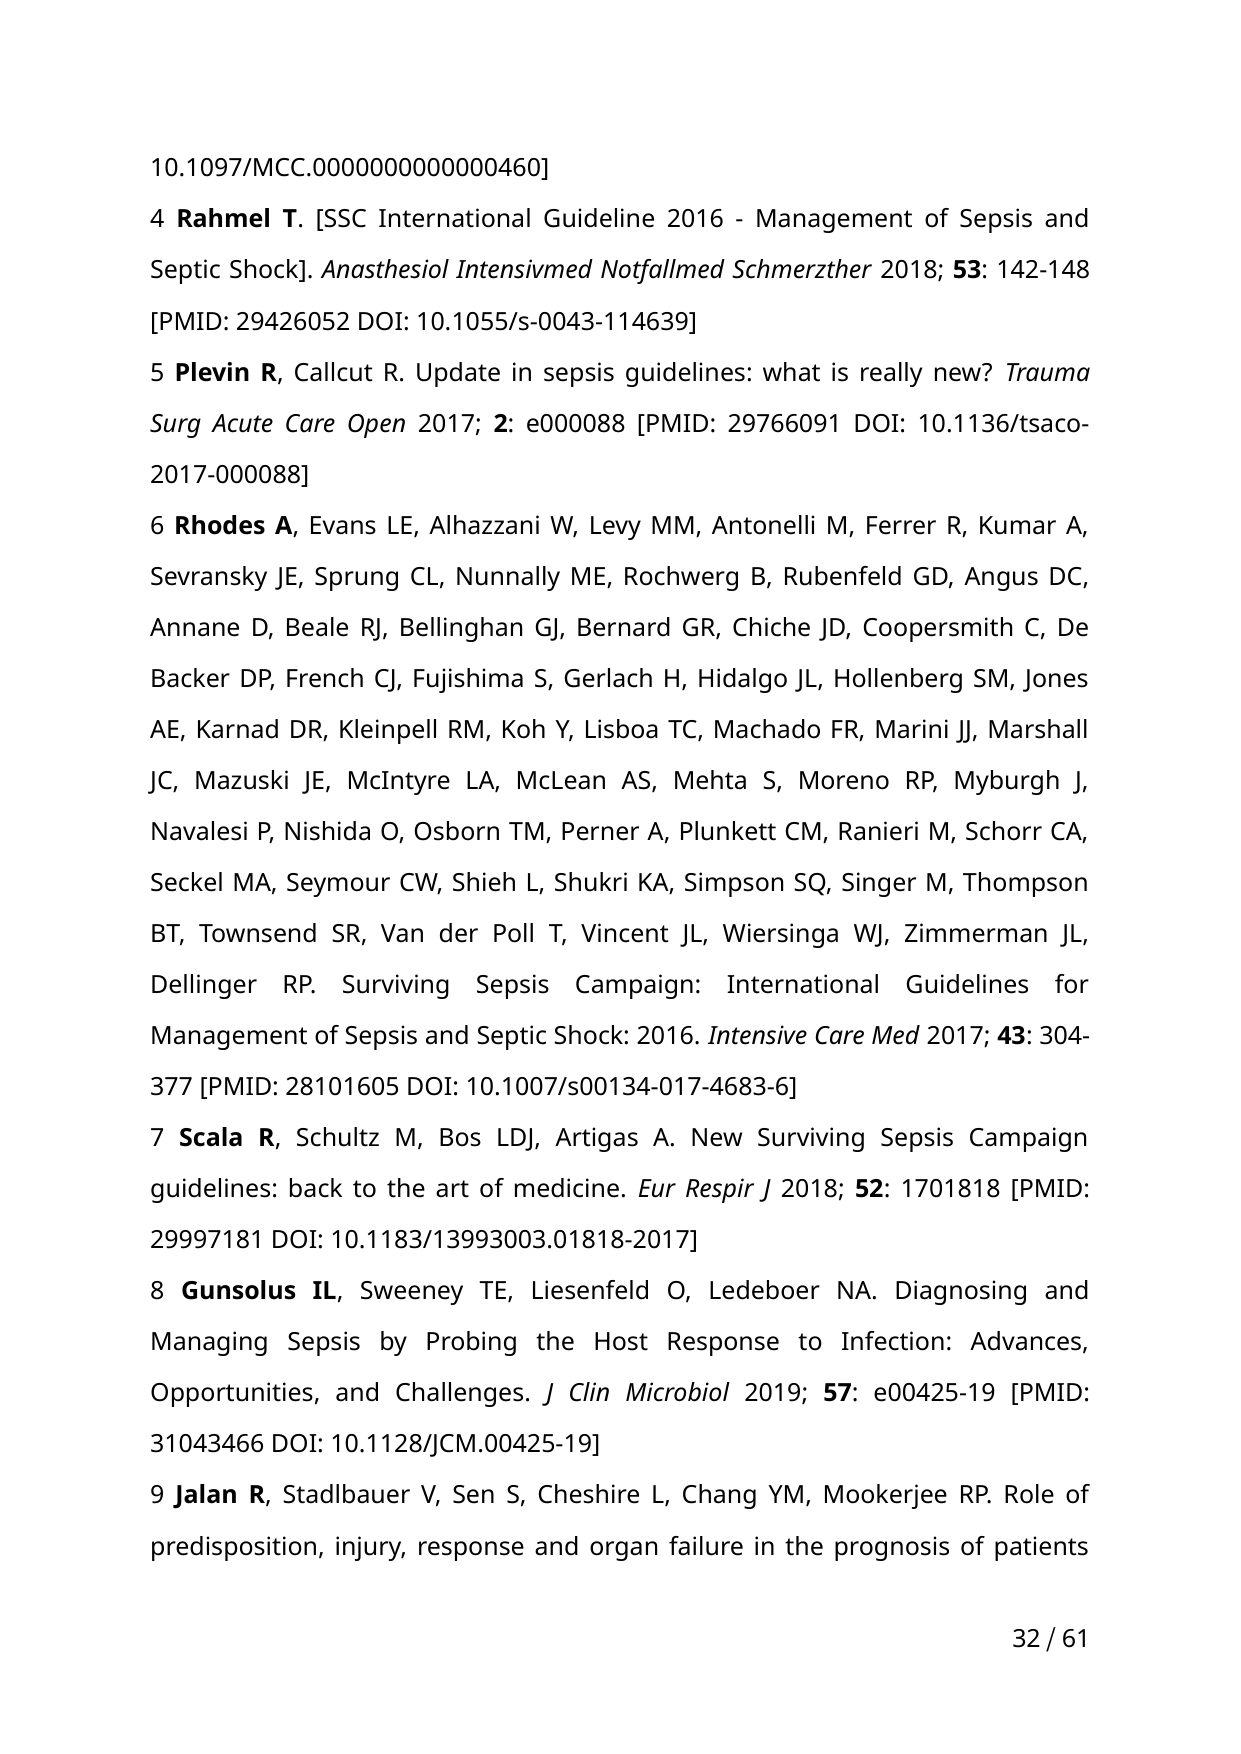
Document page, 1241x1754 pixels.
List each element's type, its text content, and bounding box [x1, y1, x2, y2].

text 6 Rhodes A, Evans LE, Alhazzani W, Levy MM, Antonelli M, Ferrer R, Kumar A, Sevransky JE, Sprung CL, Nunnally ME, Rochwerg B, Rubenfeld GD, Angus DC, Annane D, Beale RJ, Bellinghan GJ, Bernard GR, Chiche JD, Coopersmith C, De Backer DP, French CJ, Fujishima S, Gerlach H, Hidalgo JL, Hollenberg SM, Jones AE, Karnad DR, Kleinpell RM, Koh Y, Lisboa TC, Machado FR, Marini JJ, Marshall JC, Mazuski JE, McIntyre LA, McLean AS, Mehta S, Moreno RP, Myburgh J, Navalesi P, Nishida O, Osborn TM, Perner A, Plunkett CM, Ranieri M, Schorr CA, Seckel MA, Seymour CW, Shieh L, Shukri KA, Simpson SQ, Singer M, Thompson BT, Townsend SR, Van der Poll T, Vincent JL, Wiersinga WJ, Zimmerman JL, Dellinger RP. Surviving Sepsis Campaign: International Guidelines for Management of Sepsis and Septic Shock: 2016. Intensive Care Med 2017; 43: 304-377 [PMID: 28101605 DOI: 10.1007/s00134-017-4683-6] [150, 507, 1090, 1103]
text 8 Gunsolus IL, Sweeney TE, Liesenfeld O, Ledeboer NA. Diagnosing and Managing Sepsis by Probing the Host Response to Infection: Advances, Opportunities, and Challenges. J Clin Microbiol 2019; 57: e00425-19 [PMID: 31043466 DOI: 10.1128/JCM.00425-19] [150, 1273, 1090, 1460]
text 7 Scala R, Schultz M, Bos LDJ, Artigas A. New Surviving Sepsis Campaign guidelines: back to the art of medicine. Eur Respir J 2018; 52: 1701818 [PMID: 29997181 DOI: 10.1183/13993003.01818-2017] [150, 1120, 1090, 1256]
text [150, 150, 1090, 184]
text 5 Plevin R, Callcut R. Update in sepsis guidelines: what is really new? Trauma Surg Acute Care Open 2017; 2: e000088 [PMID: 29766091 DOI: 10.1136/tsaco-2017-000088] [150, 354, 1090, 490]
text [150, 1477, 1090, 1562]
text 4 Rahmel T. [SSC International Guideline 2016 - Management of Sepsis and Septic Shock]. Anasthesiol Intensivmed Notfallmed Schmerzther 2018; 53: 142-148 [PMID: 29426052 DOI: 10.1055/s-0043-114639] [150, 201, 1090, 337]
